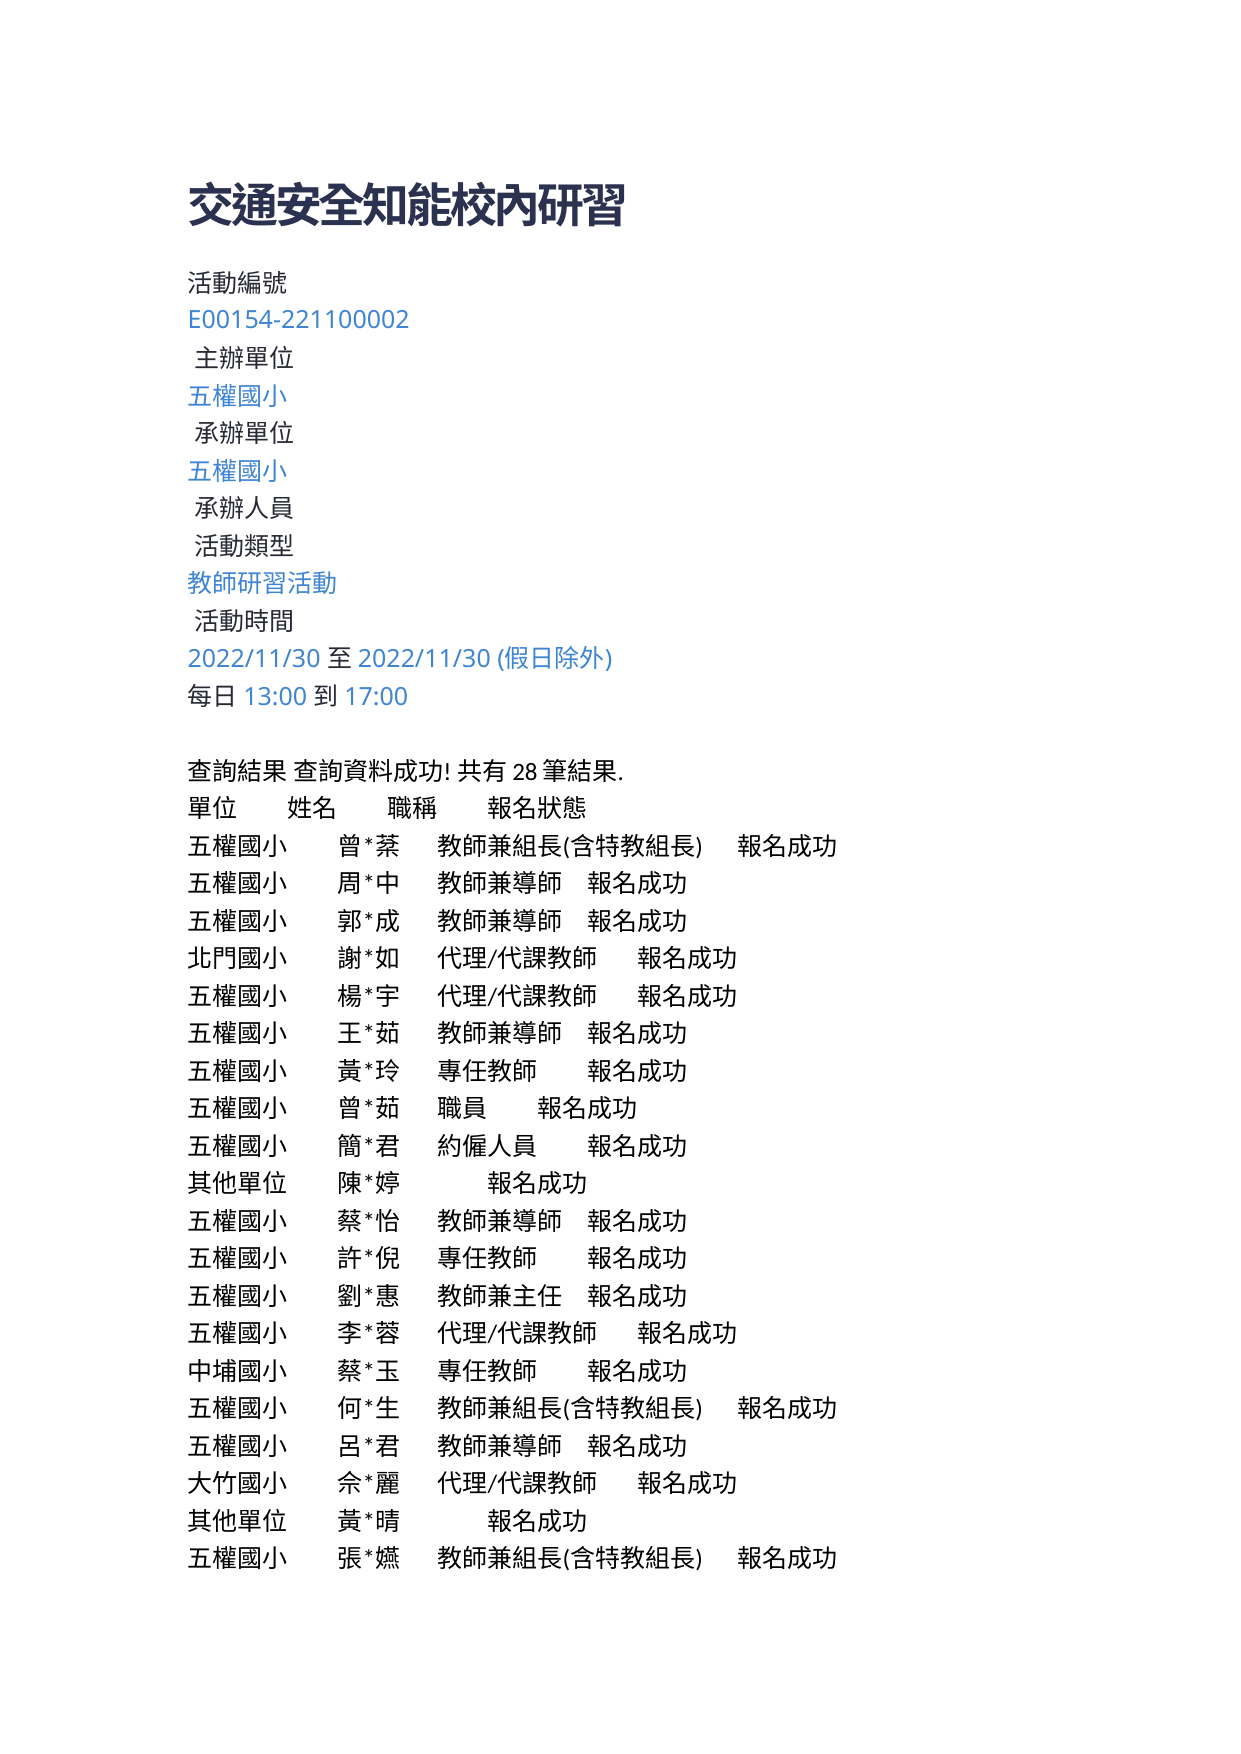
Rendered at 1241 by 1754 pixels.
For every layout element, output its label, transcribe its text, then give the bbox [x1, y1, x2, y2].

text 五權國小 許*倪 專任教師 報名成功 [187, 1238, 1053, 1275]
text 五權國小 張*嬿 教師兼組長(含特教組長) 報名成功 [187, 1538, 1053, 1575]
text 查詢結果 查詢資料成功! 共有28筆結果. [187, 750, 1053, 788]
text 五權國小 [187, 450, 1053, 488]
text 其他單位 黃*晴 報名成功 [187, 1500, 1053, 1538]
text 五權國小 何*生 教師兼組長(含特教組長) 報名成功 [187, 1388, 1053, 1425]
text 活動時間 [187, 600, 1053, 638]
text E00154-221100002 分享連結 [187, 300, 1053, 338]
text 五權國小 呂*君 教師兼導師 報名成功 [187, 1425, 1053, 1463]
text 北門國小 謝*如 代理/代課教師 報名成功 [187, 938, 1053, 975]
text 單位 姓名 職稱 報名狀態 [187, 788, 1053, 825]
text 承辦人員 [187, 488, 1053, 525]
text 五權國小 蔡*怡 教師兼導師 報名成功 [187, 1200, 1053, 1238]
text 大竹國小 佘*麗 代理/代課教師 報名成功 [187, 1463, 1053, 1500]
text 五權國小 郭*成 教師兼導師 報名成功 [187, 900, 1053, 938]
text 五權國小 周*中 教師兼導師 報名成功 [187, 863, 1053, 900]
text 五權國小 曾*棻 教師兼組長(含特教組長) 報名成功 [187, 825, 1053, 863]
text 主辦單位 [187, 338, 1053, 375]
text 五權國小 李*蓉 代理/代課教師 報名成功 [187, 1313, 1053, 1350]
text 五權國小 楊*宇 代理/代課教師 報名成功 [187, 975, 1053, 1013]
text 五權國小 簡*君 約僱人員 報名成功 [187, 1125, 1053, 1163]
text 2022/11/30 至 2022/11/30 (假日除外) 每日 13:00 到 17:00 [187, 638, 1053, 713]
text 五權國小 劉*惠 教師兼主任 報名成功 [187, 1275, 1053, 1313]
text 五權國小 黃*玲 專任教師 報名成功 [187, 1050, 1053, 1088]
text 交通安全知能校內研習 [187, 164, 1053, 239]
text 中埔國小 蔡*玉 專任教師 報名成功 [187, 1350, 1053, 1388]
text 五權國小 王*茹 教師兼導師 報名成功 [187, 1013, 1053, 1050]
text 五權國小 曾*茹 職員 報名成功 [187, 1088, 1053, 1125]
text 教師研習活動 [187, 563, 1053, 600]
text 活動類型 [187, 525, 1053, 563]
text 五權國小 [187, 375, 1053, 413]
text 承辦單位 [187, 413, 1053, 450]
text 其他單位 陳*婷 報名成功 [187, 1163, 1053, 1200]
text 活動編號 [187, 263, 1053, 300]
